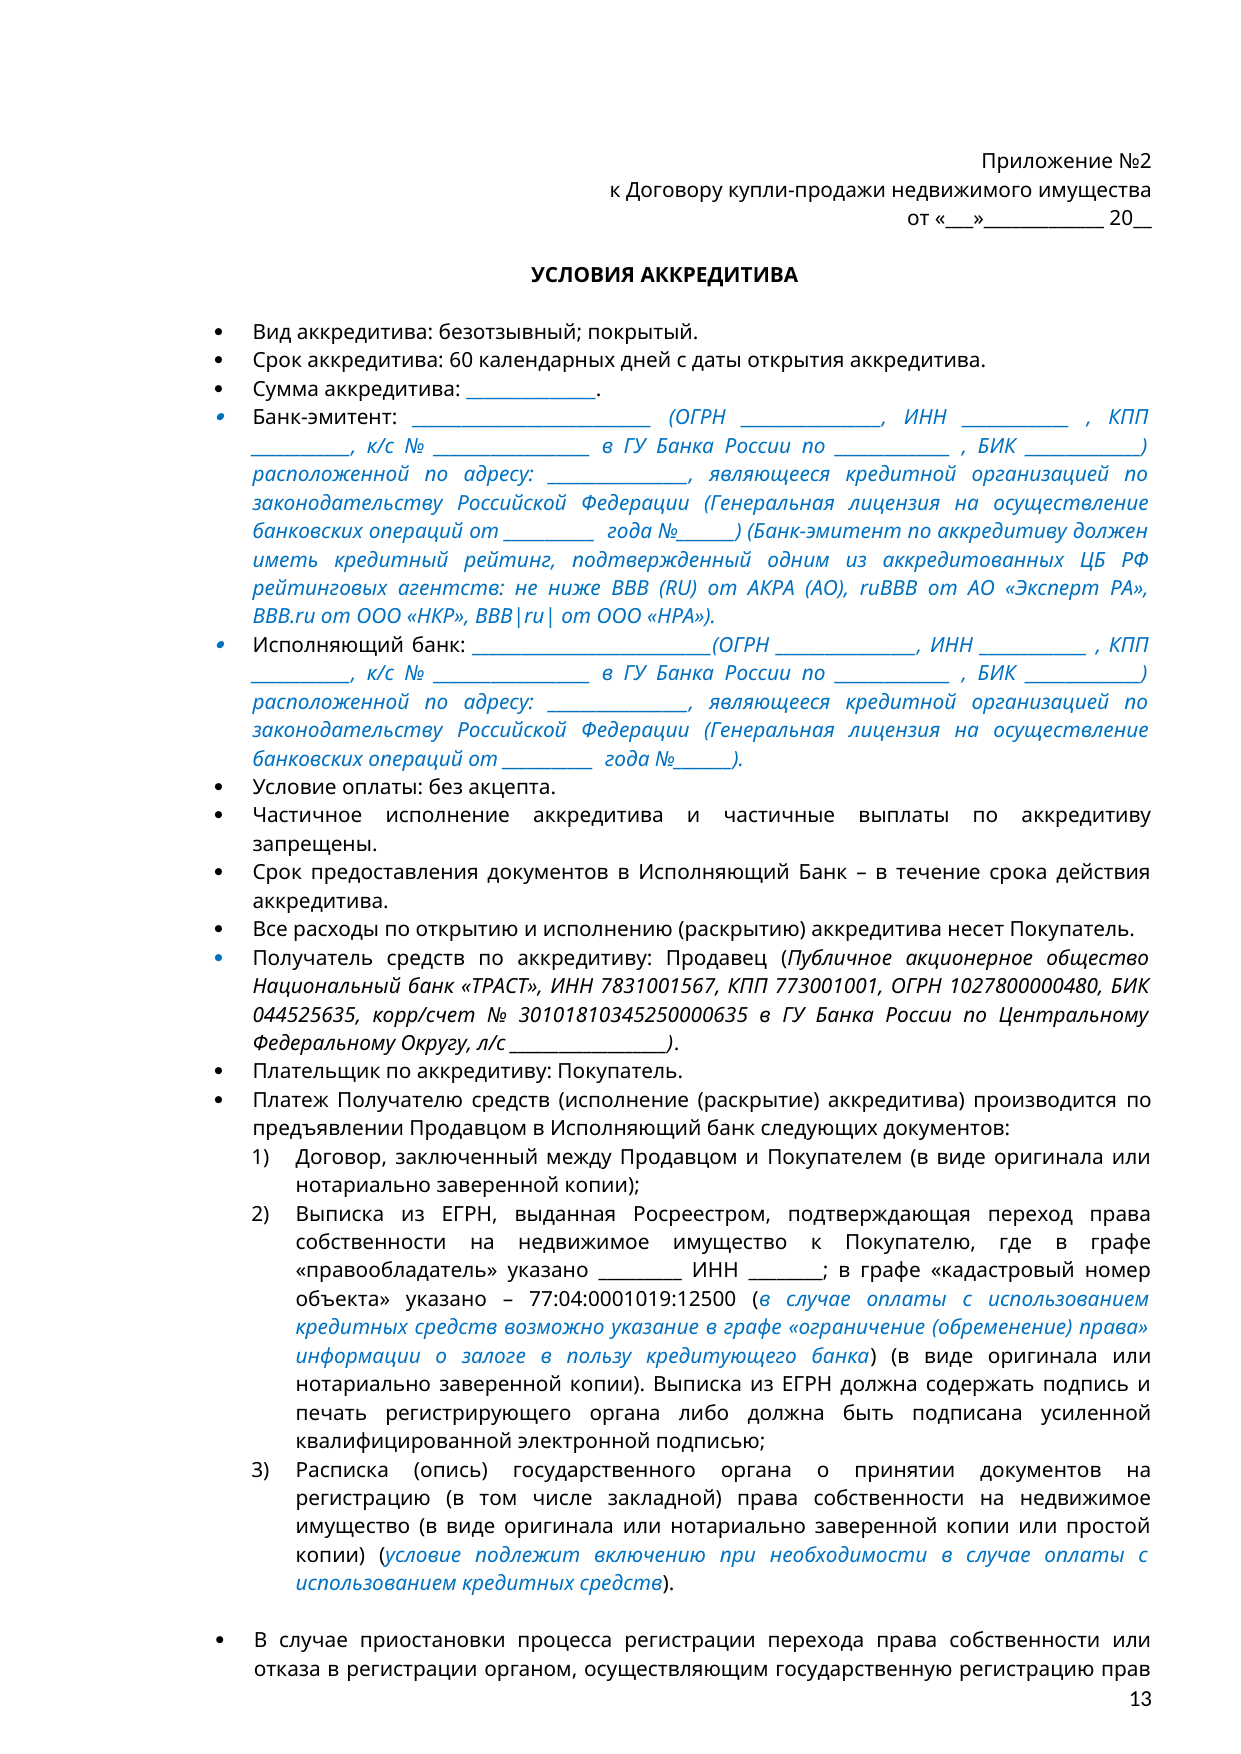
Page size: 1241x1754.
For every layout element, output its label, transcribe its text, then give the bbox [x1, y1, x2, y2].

list Частичное исполнение аккредитива и частичные выплаты по аккредитиву запрещены. [215, 801, 1152, 857]
list Срок аккредитива: 60 календарных дней с даты открытия аккредитива. [215, 346, 1152, 374]
text от «___»_____________ 20__ [251, 203, 1152, 232]
list Условие оплаты: без акцепта. [215, 772, 1152, 801]
list Все расходы по открытию и исполнению (раскрытию) аккредитива несет Покупатель. [215, 914, 1152, 943]
list Расписка (опись) государственного органа о принятии документов на регистрацию (в том числе закладной) права собственности на недвижимое имущество (в виде оригинала или нотариально заверенной копии или простой копии) (условие подлежит включению при необходимости в случае оплаты с использованием кредитных средств). [251, 1455, 1152, 1597]
list Выписка из ЕГРН, выданная Росреестром, подтверждающая переход права собственности на недвижимое имущество к Покупателю, где в графе «правообладатель» указано _________ ИНН ________; в графе «кадастровый номер объекта» указано – 77:04:0001019:12500 (в случае оплаты с использованием кредитных средств возможно указание в графе «ограничение (обременение) права» информации о залоге в пользу кредитующего банка) (в виде оригинала или нотариально заверенной копии). Выписка из ЕГРН должна содержать подпись и печать регистрирующего органа либо должна быть подписана усиленной квалифицированной электронной подписью; [251, 1199, 1152, 1455]
list Банк-эмитент: _____________________________ (ОГРН _________________, ИНН _____________ , КПП ____________, к/с № ___________________ в ГУ Банка России по ______________ , БИК ______________) расположенной по адресу: _________________, являющееся кредитной организацией по законодательству Российской Федерации (Генеральная лицензия на осуществление банковских операций от ___________ года №_______) (Банк-эмитент по аккредитиву должен иметь кредитный рейтинг, подтвержденный одним из аккредитованных ЦБ РФ рейтинговых агентств: не ниже BBB (RU) от АКРА (АО), ruBBB от АО «Эксперт РА», BBB.ru от ООО «НКР», BBB|ru| от ООО «НРА»). [215, 402, 1152, 630]
text к Договору купли-продажи недвижимого имущества [177, 175, 1152, 203]
list Получатель средств по аккредитиву: Продавец (Публичное акционерное общество Национальный банк «ТРАСТ», ИНН 7831001567, КПП 773001001, ОГРН 1027800000480, БИК 044525635, корр/счет № 30101810345250000635 в ГУ Банка России по Центральному Федеральному Округу, л/с ___________________). [215, 943, 1152, 1057]
text Приложение №2 [177, 147, 1152, 175]
list Исполняющий банк: _____________________________(ОГРН _________________, ИНН _____________ , КПП ____________, к/с № ___________________ в ГУ Банка России по ______________ , БИК ______________) расположенной по адресу: _________________, являющееся кредитной организацией по законодательству Российской Федерации (Генеральная лицензия на осуществление банковских операций от ___________ года №_______). [215, 630, 1152, 772]
list Сумма аккредитива: ______________. [215, 374, 1152, 402]
list Вид аккредитива: безотзывный; покрытый. [215, 317, 1152, 346]
list Плательщик по аккредитиву: Покупатель. [215, 1057, 1152, 1085]
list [216, 1625, 1152, 1682]
list Платеж Получателю средств (исполнение (раскрытие) аккредитива) производится по предъявлении Продавцом в Исполняющий банк следующих документов: [215, 1085, 1152, 1142]
text УСЛОВИЯ АККРЕДИТИВА [177, 260, 1152, 289]
list Срок предоставления документов в Исполняющий Банк – в течение срока действия аккредитива. [215, 857, 1152, 914]
list Договор, заключенный между Продавцом и Покупателем (в виде оригинала или нотариально заверенной копии); [251, 1142, 1152, 1199]
